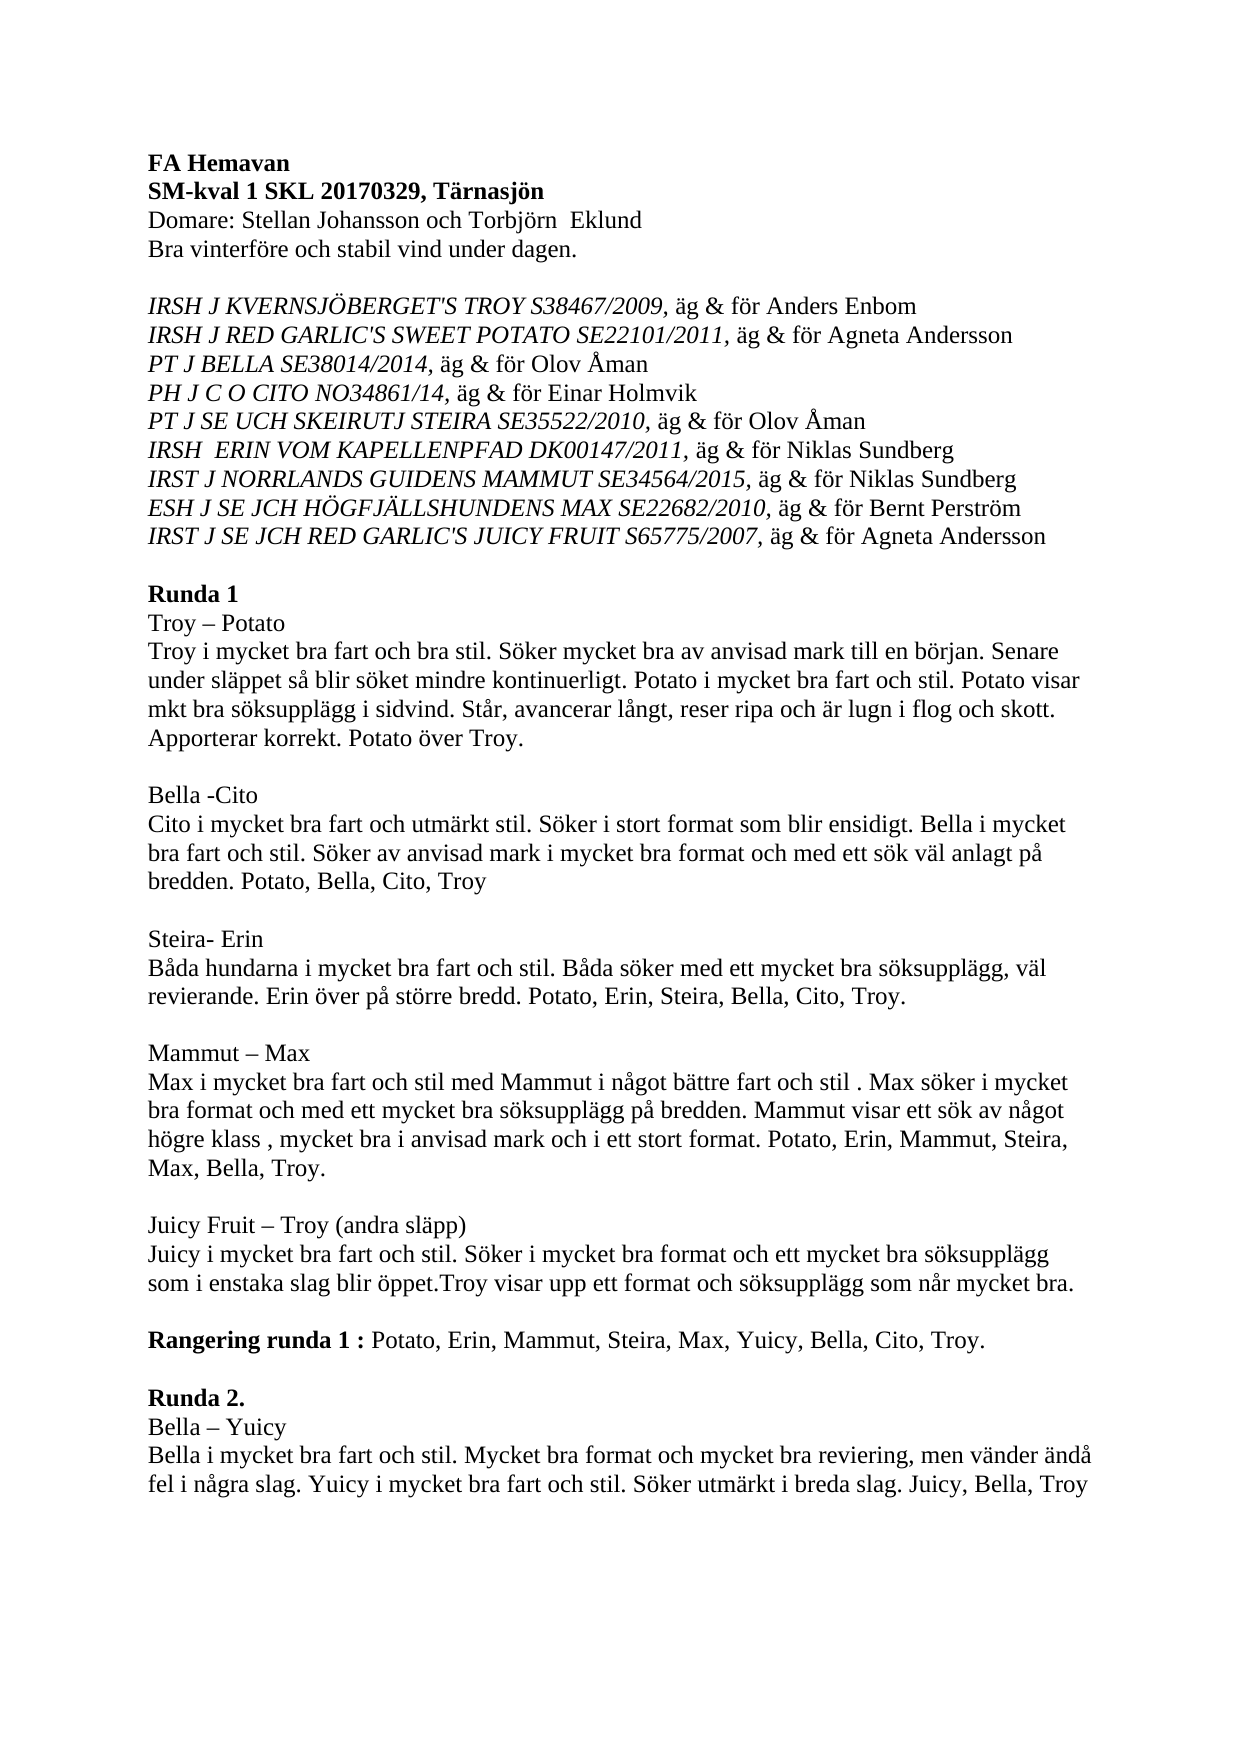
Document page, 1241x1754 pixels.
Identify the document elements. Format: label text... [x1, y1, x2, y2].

text PH J C O CITO NO34861/14, äg & för Einar Holmvik [148, 378, 1093, 406]
text PT J BELLA SE38014/2014, äg & för Olov Åman [148, 349, 1093, 378]
text Mammut – Max [148, 1038, 1093, 1067]
text Juicy Fruit – Troy (andra släpp) Juicy i mycket bra fart och stil. Söker i mycket bra format och ett mycket bra söksupplägg som i enstaka slag blir öppet.Troy visar upp ett format och söksupplägg som når mycket bra. [148, 1211, 1093, 1297]
text Steira- Erin [148, 924, 1093, 953]
text IRSH J KVERNSJÖBERGET'S TROY S38467/2009, äg & för Anders Enbom [148, 263, 1093, 320]
text IRSH J RED GARLIC'S SWEET POTATO SE22101/2011, äg & för Agneta Andersson [148, 320, 1093, 349]
text Runda 2. [148, 1383, 1093, 1412]
text IRST J NORRLANDS GUIDENS MAMMUT SE34564/2015, äg & för Niklas Sundberg [148, 464, 1093, 493]
text PT J SE UCH SKEIRUTJ STEIRA SE35522/2010, äg & för Olov Åman [148, 406, 1093, 435]
text ESH J SE JCH HÖGFJÄLLSHUNDENS MAX SE22682/2010, äg & för Bernt Perström [148, 493, 1093, 521]
text Runda 1 [148, 579, 1093, 608]
text Bella -Cito [148, 780, 1093, 809]
text IRSH ERIN VOM KAPELLENPFAD DK00147/2011, äg & för Niklas Sundberg [148, 435, 1093, 464]
text FA Hemavan SM-kval 1 SKL 20170329, Tärnasjön Domare: Stellan Johansson och Torbjörn Eklund Bra vinterföre och stabil vind under dagen. [148, 148, 1093, 263]
text Max i mycket bra fart och stil med Mammut i något bättre fart och stil . Max söker i mycket bra format och med ett mycket bra söksupplägg på bredden. Mammut visar ett sök av något högre klass , mycket bra i anvisad mark och i ett stort format. Potato, Erin, Mammut, Steira, Max, Bella, Troy. [148, 1067, 1093, 1182]
text Rangering runda 1 : Potato, Erin, Mammut, Steira, Max, Yuicy, Bella, Cito, Troy. [148, 1326, 1093, 1354]
text Troy – Potato [148, 608, 1093, 636]
text Båda hundarna i mycket bra fart och stil. Båda söker med ett mycket bra söksupplägg, väl revierande. Erin över på större bredd. Potato, Erin, Steira, Bella, Cito, Troy. [148, 953, 1093, 1038]
text IRST J SE JCH RED GARLIC'S JUICY FRUIT S65775/2007, äg & för Agneta Andersson [148, 521, 1093, 550]
text Bella – Yuicy [148, 1412, 1093, 1441]
text Troy i mycket bra fart och bra stil. Söker mycket bra av anvisad mark till en början. Senare under släppet så blir söket mindre kontinuerligt. Potato i mycket bra fart och stil. Potato visar mkt bra söksupplägg i sidvind. Står, avancerar långt, reser ripa och är lugn i flog och skott. Apporterar korrekt. Potato över Troy. [148, 636, 1093, 751]
text Bella i mycket bra fart och stil. Mycket bra format och mycket bra reviering, men vänder ändå fel i några slag. Yuicy i mycket bra fart och stil. Söker utmärkt i breda slag. Juicy, Bella, Troy [148, 1441, 1093, 1498]
text Cito i mycket bra fart och utmärkt stil. Söker i stort format som blir ensidigt. Bella i mycket bra fart och stil. Söker av anvisad mark i mycket bra format och med ett sök väl anlagt på bredden. Potato, Bella, Cito, Troy [148, 809, 1093, 895]
